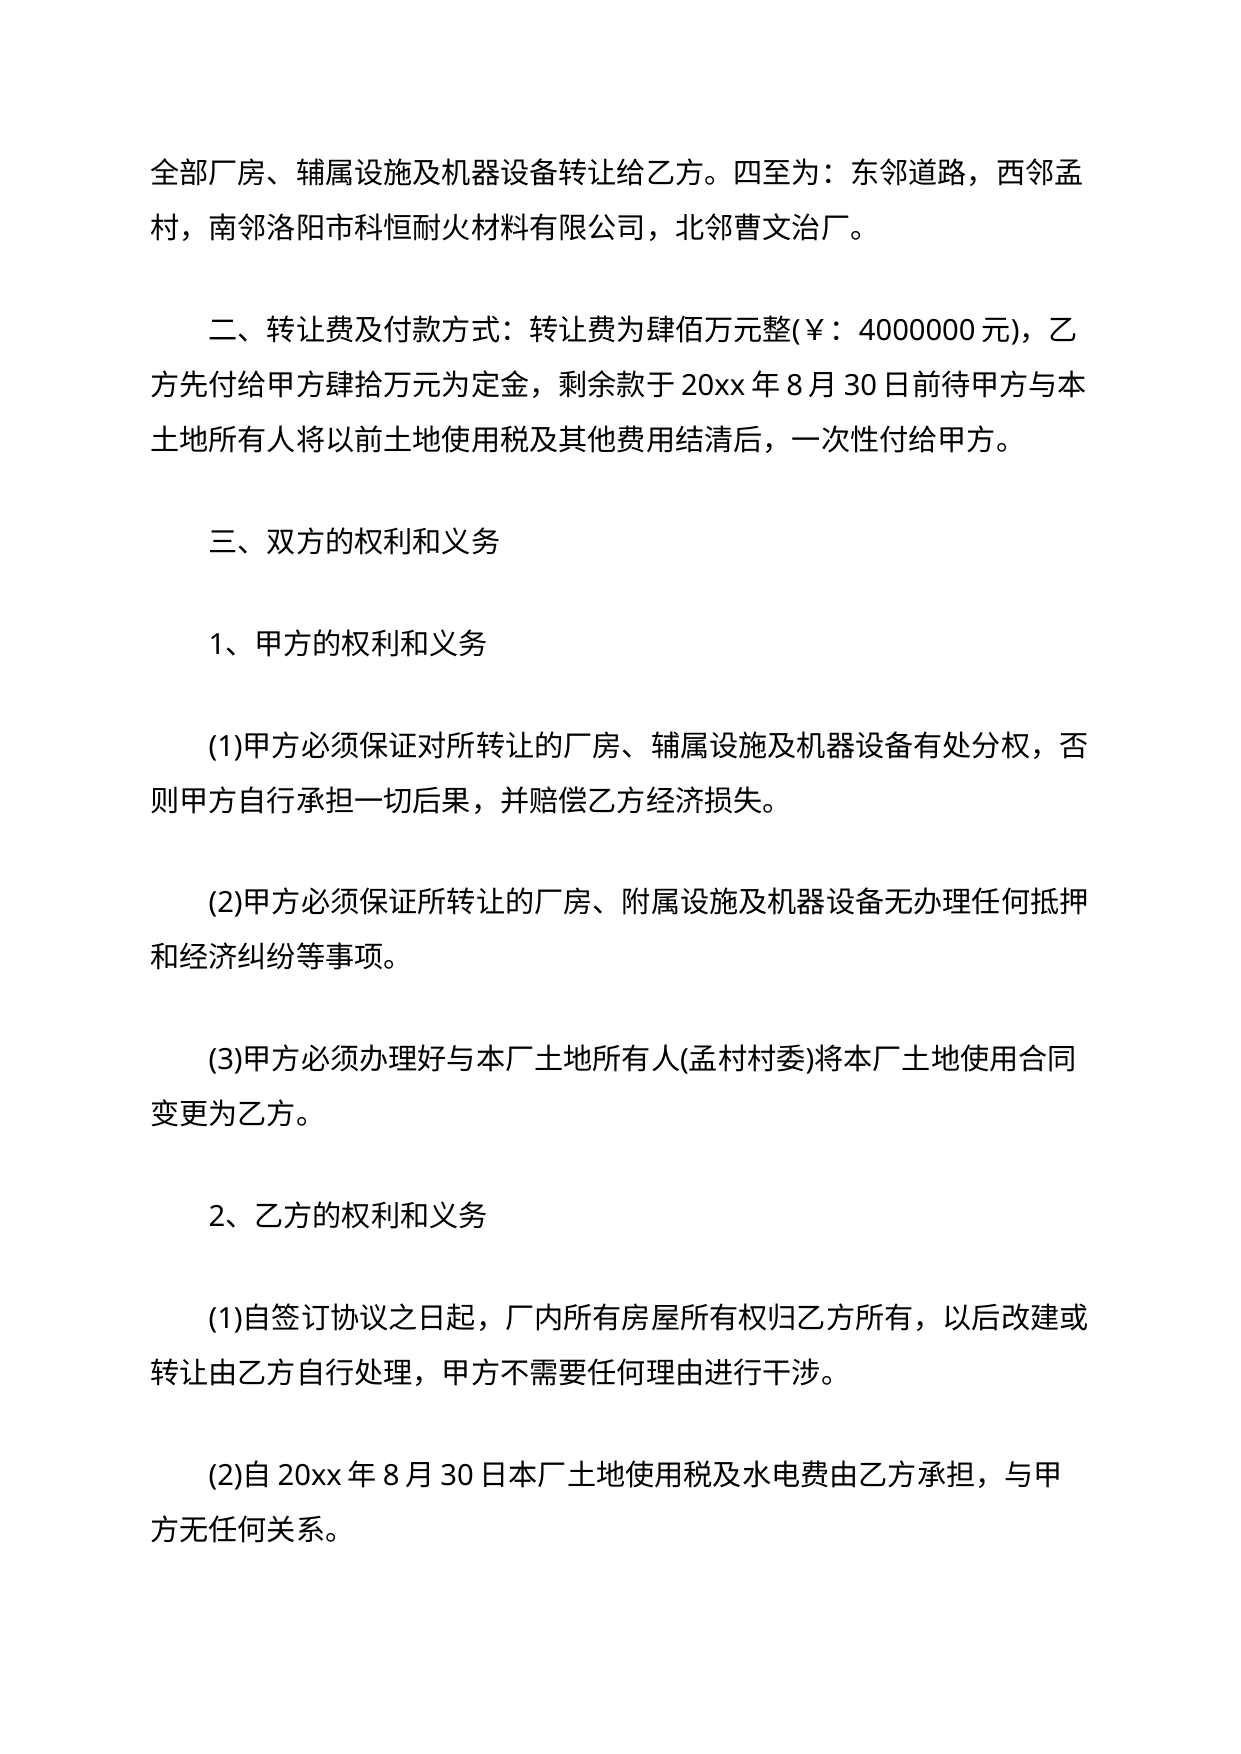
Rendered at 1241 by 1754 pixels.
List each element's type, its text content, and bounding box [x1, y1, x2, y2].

text (1)甲方必须保证对所转让的厂房、辅属设施及机器设备有处分权，否则甲方自行承担一切后果，并赔偿乙方经济损失。 [150, 722, 1090, 819]
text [150, 150, 1090, 247]
text 二、转让费及付款方式：转让费为肆佰万元整(￥：4000000元)，乙方先付给甲方肆拾万元为定金，剩余款于20xx年8月30日前待甲方与本土地所有人将以前土地使用税及其他费用结清后，一次性付给甲方。 [150, 307, 1090, 459]
text (1)自签订协议之日起，厂内所有房屋所有权归乙方所有，以后改建或转让由乙方自行处理，甲方不需要任何理由进行干涉。 [150, 1294, 1090, 1392]
text (2)自20xx年8月30日本厂土地使用税及水电费由乙方承担，与甲方无任何关系。 [150, 1451, 1090, 1548]
text 2、乙方的权利和义务 [150, 1192, 1090, 1235]
text (2)甲方必须保证所转让的厂房、附属设施及机器设备无办理任何抵押和经济纠纷等事项。 [150, 879, 1090, 976]
text (3)甲方必须办理好与本厂土地所有人(孟村村委)将本厂土地使用合同变更为乙方。 [150, 1036, 1090, 1133]
text 1、甲方的权利和义务 [150, 620, 1090, 663]
text 三、双方的权利和义务 [150, 518, 1090, 561]
